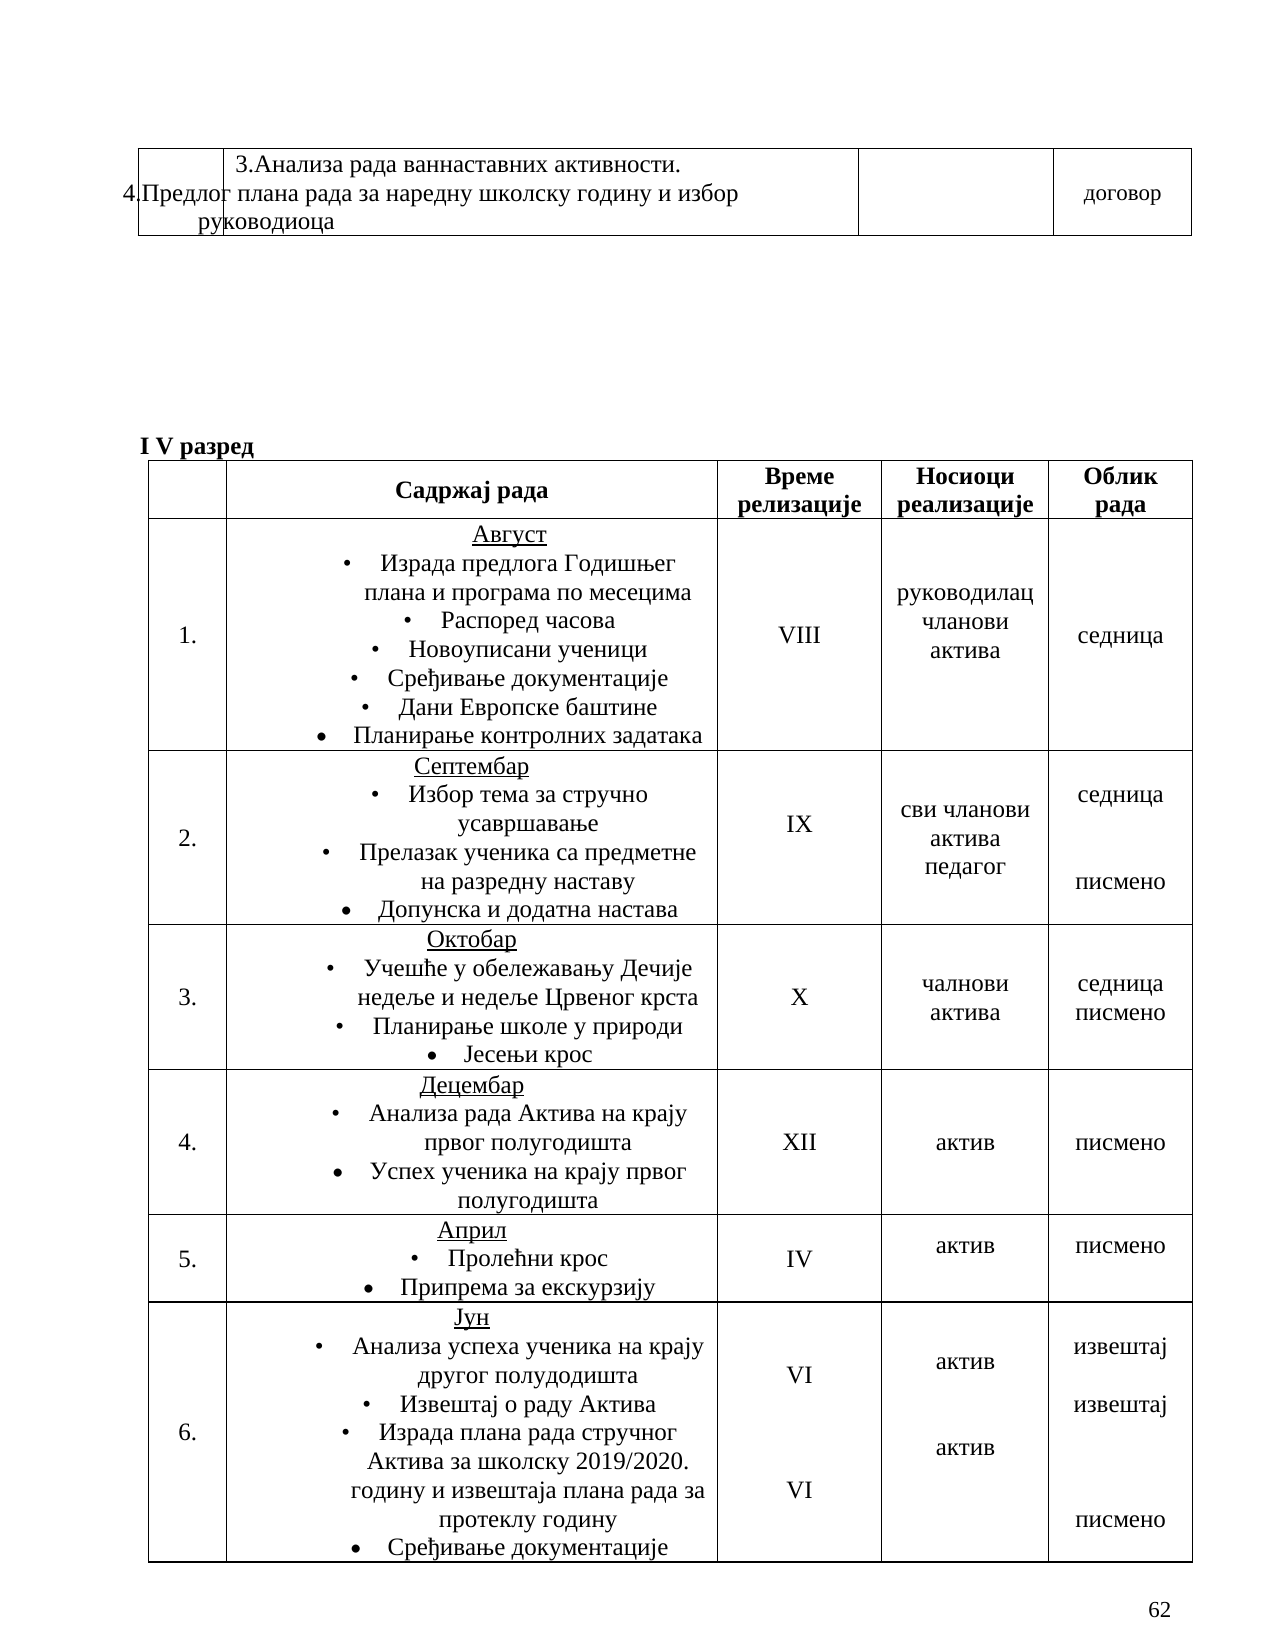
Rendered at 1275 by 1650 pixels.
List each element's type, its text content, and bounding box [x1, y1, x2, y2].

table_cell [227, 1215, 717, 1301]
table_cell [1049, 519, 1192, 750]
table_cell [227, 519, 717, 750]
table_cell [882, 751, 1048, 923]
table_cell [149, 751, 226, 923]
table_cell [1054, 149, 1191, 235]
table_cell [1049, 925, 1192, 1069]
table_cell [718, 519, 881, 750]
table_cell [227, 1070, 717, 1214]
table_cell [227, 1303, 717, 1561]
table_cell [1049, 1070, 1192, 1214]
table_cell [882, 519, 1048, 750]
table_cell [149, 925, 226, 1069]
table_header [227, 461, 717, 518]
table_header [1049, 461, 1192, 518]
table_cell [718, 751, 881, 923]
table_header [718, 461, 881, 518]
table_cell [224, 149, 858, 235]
text I V разред [139, 431, 1171, 460]
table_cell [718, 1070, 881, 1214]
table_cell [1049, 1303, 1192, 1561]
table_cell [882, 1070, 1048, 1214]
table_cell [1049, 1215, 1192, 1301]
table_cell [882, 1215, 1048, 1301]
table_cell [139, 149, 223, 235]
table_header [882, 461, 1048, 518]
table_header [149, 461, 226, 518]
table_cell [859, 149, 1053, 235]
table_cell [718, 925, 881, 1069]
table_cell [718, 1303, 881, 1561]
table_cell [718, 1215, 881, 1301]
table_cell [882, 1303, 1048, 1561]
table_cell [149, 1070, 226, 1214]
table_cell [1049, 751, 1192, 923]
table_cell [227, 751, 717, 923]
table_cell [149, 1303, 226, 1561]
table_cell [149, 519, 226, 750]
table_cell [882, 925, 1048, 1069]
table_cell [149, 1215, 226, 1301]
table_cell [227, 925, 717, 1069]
